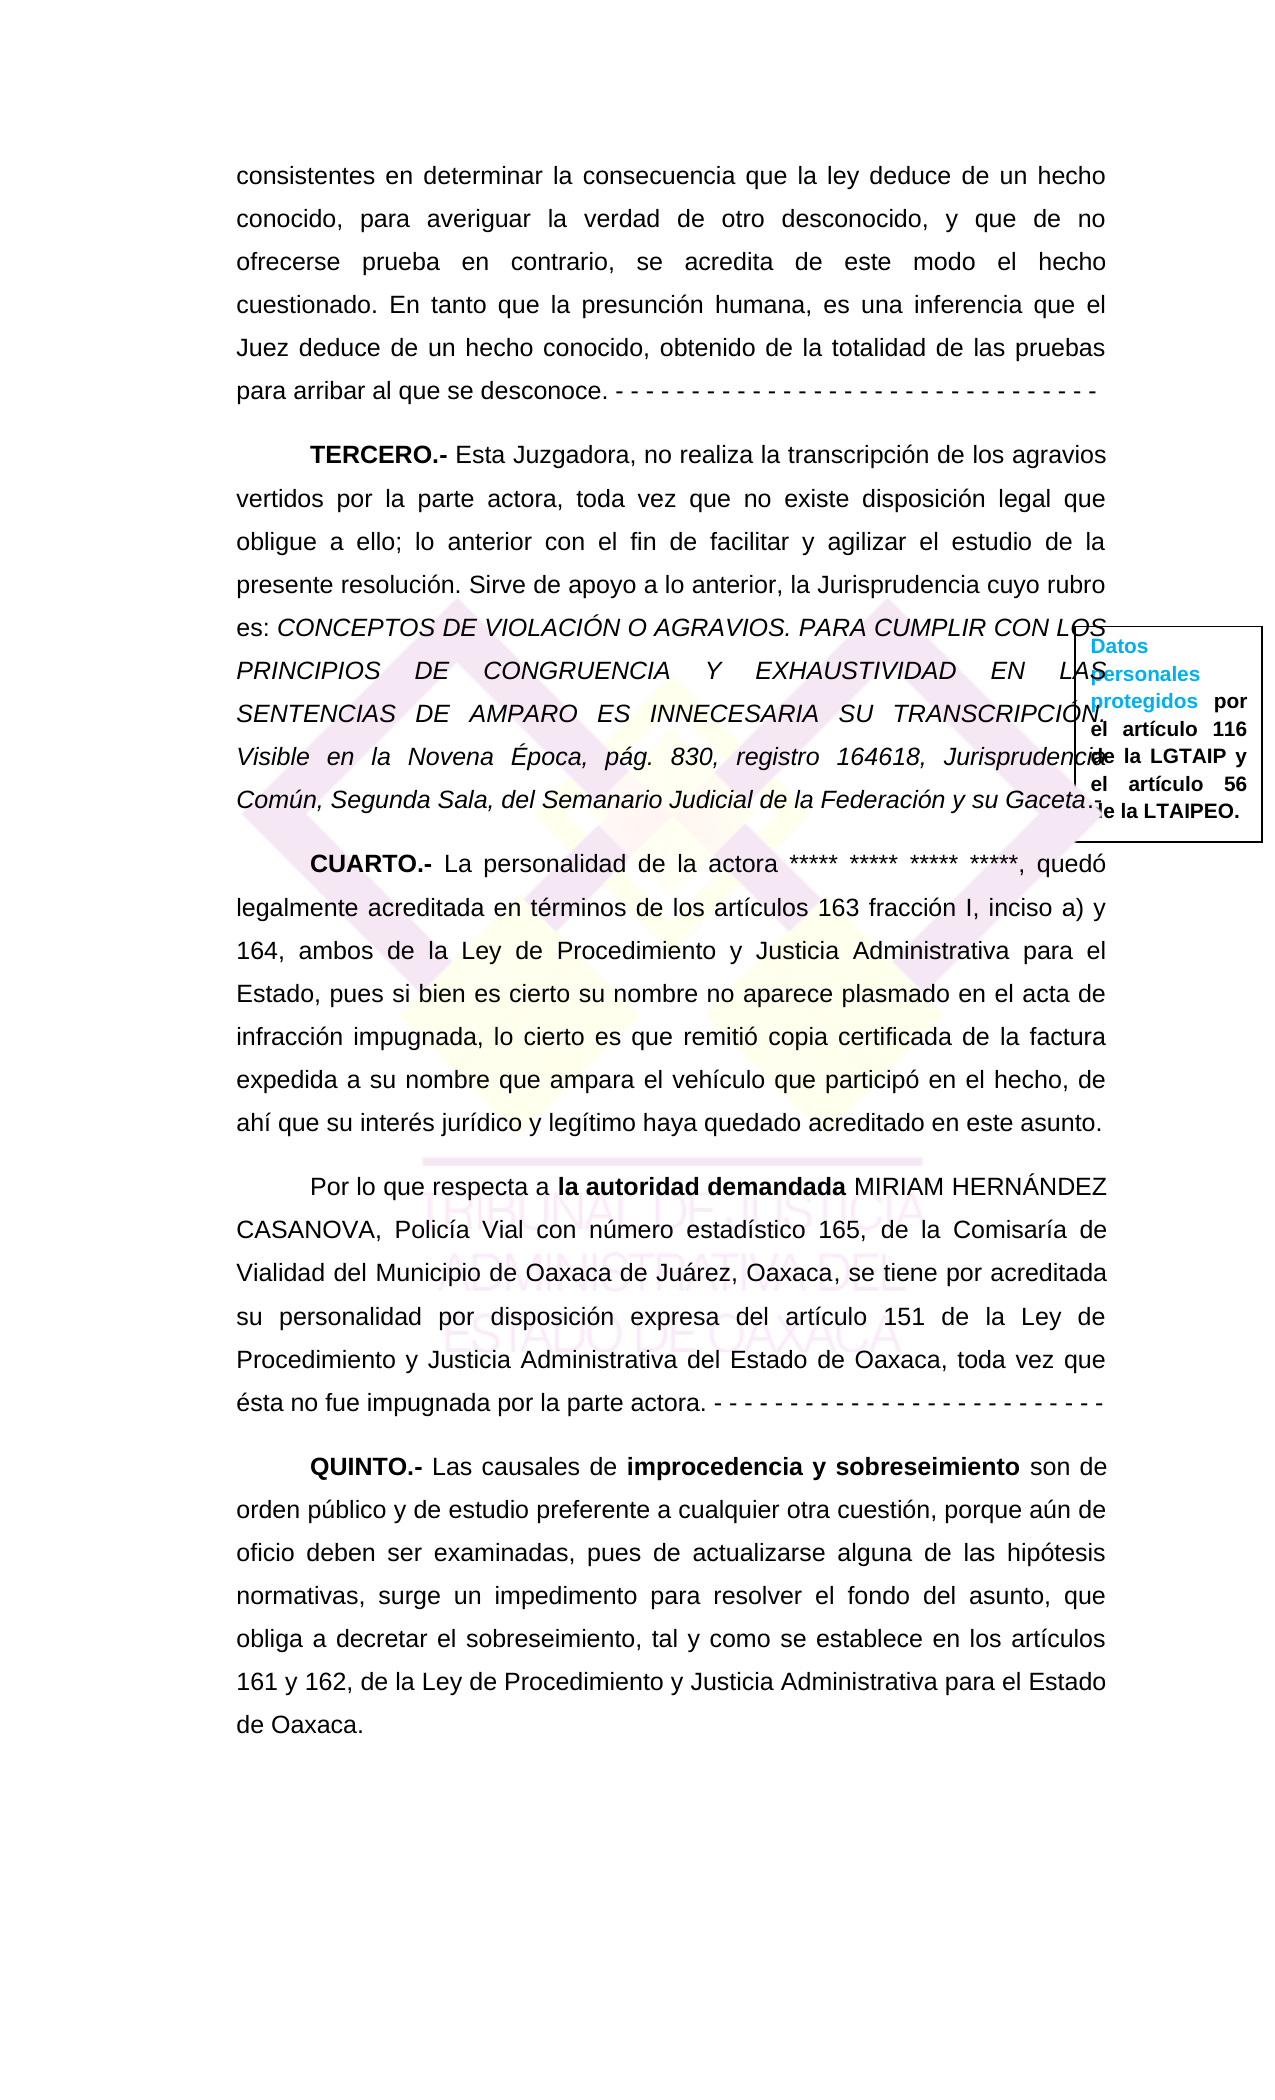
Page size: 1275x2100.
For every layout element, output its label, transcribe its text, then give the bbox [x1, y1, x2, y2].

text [236, 161, 1107, 405]
text QUINTO.- Las causales de improcedencia y sobreseimiento son de orden público y de estudio preferente a cualquier otra cuestión, porque aún de oficio deben ser examinadas, pues de actualizarse alguna de las hipótesis normativas, surge un impedimento para resolver el fondo del asunto, que obliga a decretar el sobreseimiento, tal y como se establece en los artículos 161 y 162, de la Ley de Procedimiento y Justicia Administrativa para el Estado de Oaxaca. [236, 1452, 1107, 1739]
text CUARTO.- La personalidad de la actora ***** ***** ***** *****, quedó legalmente acreditada en términos de los artículos 163 fracción I, inciso a) y 164, ambos de la Ley de Procedimiento y Justicia Administrativa para el Estado, pues si bien es cierto su nombre no aparece plasmado en el acta de infracción impugnada, lo cierto es que remitió copia certificada de la factura expedida a su nombre que ampara el vehículo que participó en el hecho, de ahí que su interés jurídico y legítimo haya quedado acreditado en este asunto. [236, 849, 1107, 1137]
text TERCERO.- Esta Juzgadora, no realiza la transcripción de los agravios vertidos por la parte actora, toda vez que no existe disposición legal que obligue a ello; lo anterior con el fin de facilitar y agilizar el estudio de la presente resolución. Sirve de apoyo a lo anterior, la Jurisprudencia cuyo rubro es: CONCEPTOS DE VIOLACIÓN O AGRAVIOS. PARA CUMPLIR CON LOS PRINCIPIOS DE CONGRUENCIA Y EXHAUSTIVIDAD EN LAS SENTENCIAS DE AMPARO ES INNECESARIA SU TRANSCRIPCIÓN. Visible en la Novena Época, pág. 830, registro 164618, Jurisprudencia Común, Segunda Sala, del Semanario Judicial de la Federación y su Gaceta.- [236, 441, 1107, 814]
text Por lo que respecta a la autoridad demandada MIRIAM HERNÁNDEZ CASANOVA, Policía Vial con número estadístico 165, de la Comisaría de Vialidad del Municipio de Oaxaca de Juárez, Oaxaca, se tiene por acreditada su personalidad por disposición expresa del artículo 151 de la Ley de Procedimiento y Justicia Administrativa del Estado de Oaxaca, toda vez que ésta no fue impugnada por la parte actora. - - - - - - - - - - - - - - - - - - - - - - - - - - [236, 1172, 1107, 1417]
